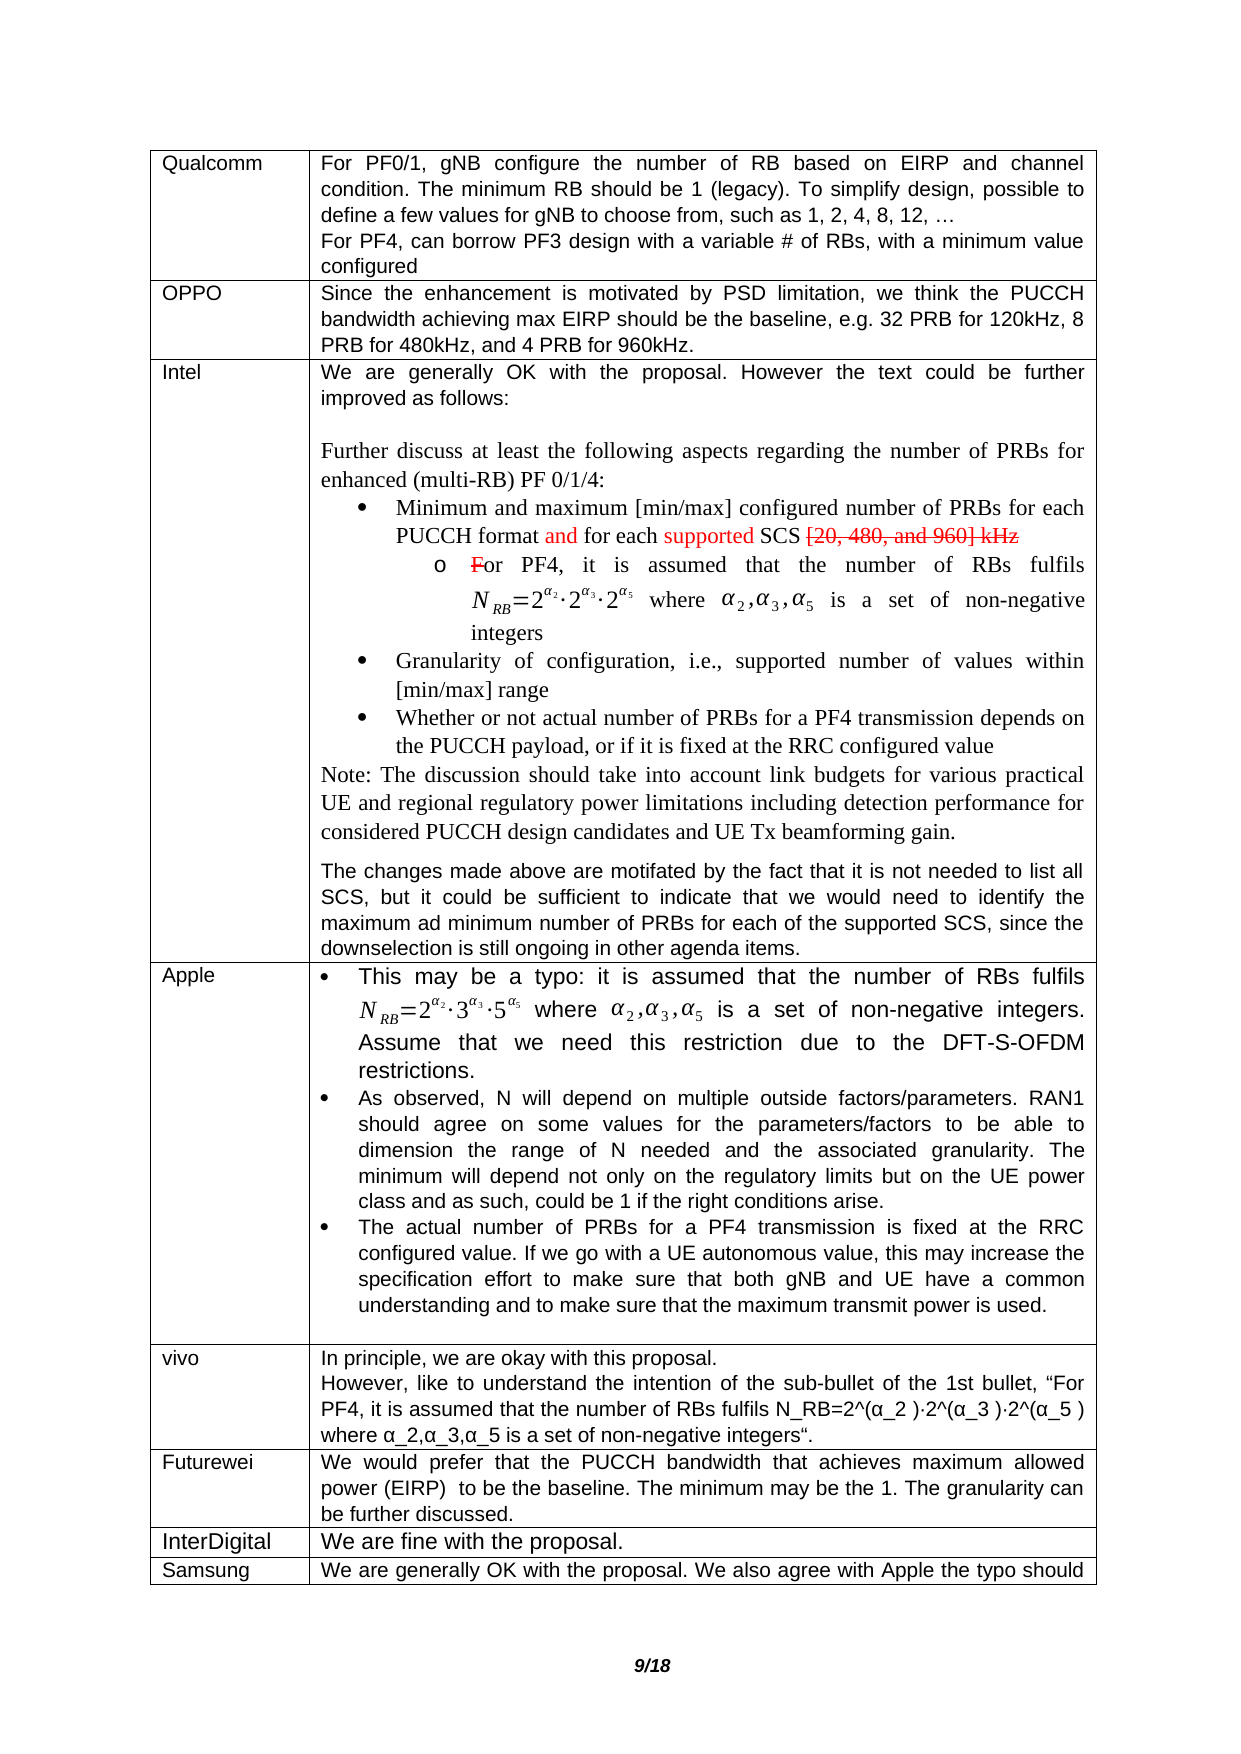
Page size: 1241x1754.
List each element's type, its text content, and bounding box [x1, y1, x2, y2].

table_cell Apple [151, 963, 309, 1344]
table_cell We are fine with the proposal. [310, 1528, 1096, 1557]
table_cell Futurewei [151, 1450, 309, 1527]
table_cell In principle, we are okay with this proposal. However, like to understand the intention of the sub-bullet of the 1st bullet, “For PF4, it is assumed that the number of RBs fulfils N_RB=2^(α_2 )∙2^(α_3 )∙2^(α_5 ) where α_2,α_3,α_5 is a set of non-negative integers“. [310, 1345, 1096, 1449]
table_cell We are generally OK with the proposal. However the text could be further improved as follows: Further discuss at least the following aspects regarding the number of PRBs for enhanced (multi-RB) PF 0/1/4: Minimum and maximum [min/max] configured number of PRBs for each PUCCH format and for each supported SCS [20, 480, and 960] kHz For PF4, it is assumed that the number of RBs fulfils where is a set of non-negative integers Granularity of configuration, i.e., supported number of values within [min/max] range Whether or not actual number of PRBs for a PF4 transmission depends on the PUCCH payload, or if it is fixed at the RRC configured value Note: The discussion should take into account link budgets for various practical UE and regional regulatory power limitations including detection performance for considered PUCCH design candidates and UE Tx beamforming gain. The changes made above are motifated by the fact that it is not needed to list all SCS, but it could be sufficient to indicate that we would need to identify the maximum ad minimum number of PRBs for each of the supported SCS, since the downselection is still ongoing in other agenda items. [310, 360, 1096, 962]
table_cell InterDigital [151, 1528, 309, 1557]
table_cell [310, 1558, 1096, 1583]
table_cell We would prefer that the PUCCH bandwidth that achieves maximum allowed power (EIRP) to be the baseline. The minimum may be the 1. The granularity can be further discussed. [310, 1450, 1096, 1527]
table_cell Intel [151, 360, 309, 962]
table_cell Samsung [151, 1558, 309, 1583]
table_cell vivo [151, 1345, 309, 1449]
table_cell Qualcomm [151, 151, 309, 280]
table_cell For PF0/1, gNB configure the number of RB based on EIRP and channel condition. The minimum RB should be 1 (legacy). To simplify design, possible to define a few values for gNB to choose from, such as 1, 2, 4, 8, 12, … For PF4, can borrow PF3 design with a variable # of RBs, with a minimum value configured [310, 151, 1096, 280]
table_cell OPPO [151, 281, 309, 359]
table_cell This may be a typo: it is assumed that the number of RBs fulfils where is a set of non-negative integers. Assume that we need this restriction due to the DFT-S-OFDM restrictions. As observed, N will depend on multiple outside factors/parameters. RAN1 should agree on some values for the parameters/factors to be able to dimension the range of N needed and the associated granularity. The minimum will depend not only on the regulatory limits but on the UE power class and as such, could be 1 if the right conditions arise. The actual number of PRBs for a PF4 transmission is fixed at the RRC configured value. If we go with a UE autonomous value, this may increase the specification effort to make sure that both gNB and UE have a common understanding and to make sure that the maximum transmit power is used. [310, 963, 1096, 1344]
table_cell Since the enhancement is motivated by PSD limitation, we think the PUCCH bandwidth achieving max EIRP should be the baseline, e.g. 32 PRB for 120kHz, 8 PRB for 480kHz, and 4 PRB for 960kHz. [310, 281, 1096, 359]
